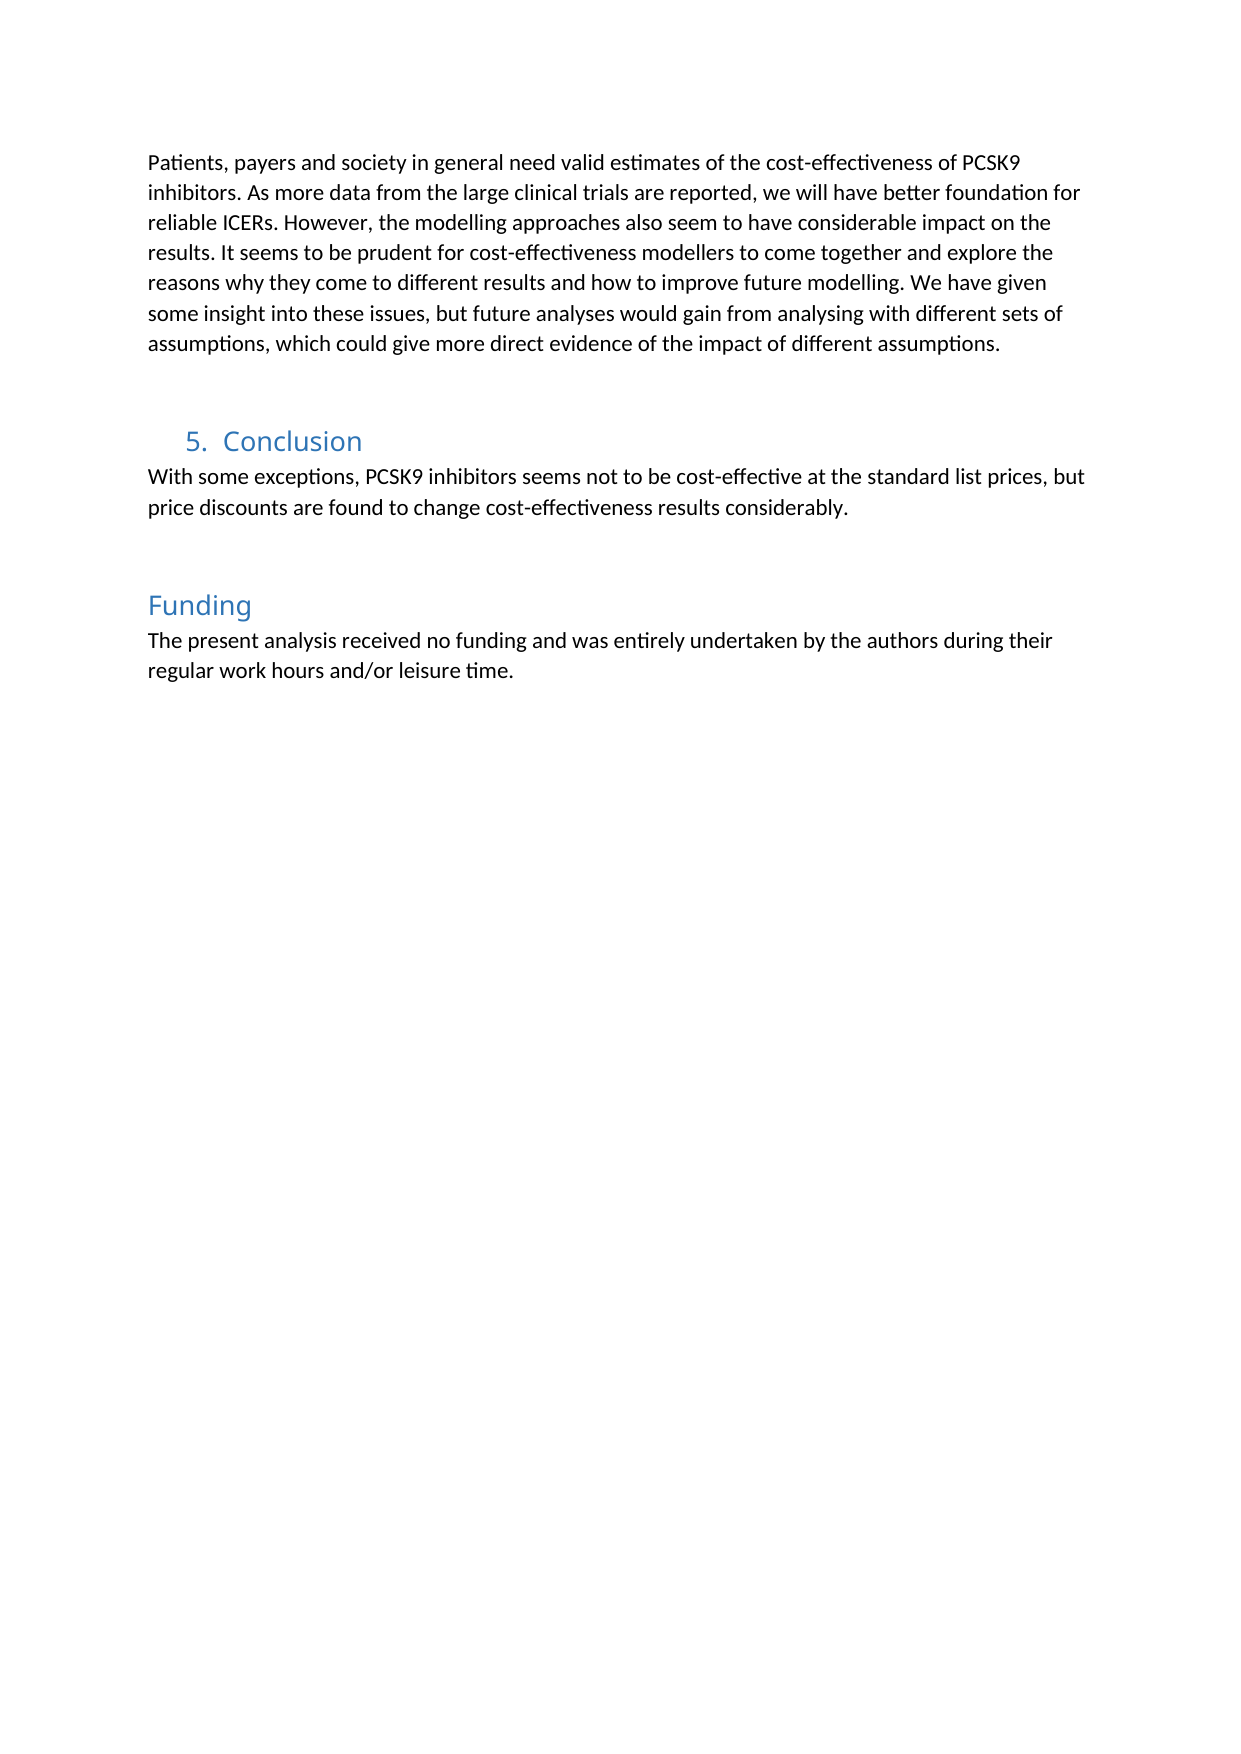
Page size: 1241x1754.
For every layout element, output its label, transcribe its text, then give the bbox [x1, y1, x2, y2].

text Patients, payers and society in general need valid estimates of the cost-effectiveness of PCSK9 inhibitors. As more data from the large clinical trials are reported, we will have better foundation for reliable ICERs. However, the modelling approaches also seem to have considerable impact on the results. It seems to be prudent for cost-effectiveness modellers to come together and explore the reasons why they come to different results and how to improve future modelling. We have given some insight into these issues, but future analyses would gain from analysing with different sets of assumptions, which could give more direct evidence of the impact of different assumptions. [148, 148, 1093, 357]
subtitle Funding [148, 586, 1093, 623]
text With some exceptions, PCSK9 inhibitors seems not to be cost-effective at the standard list prices, but price discounts are found to change cost-effectiveness results considerably. [148, 462, 1093, 521]
text The present analysis received no funding and was entirely undertaken by the authors during their regular work hours and/or leisure time. [148, 626, 1093, 684]
subtitle Conclusion [185, 423, 1093, 459]
